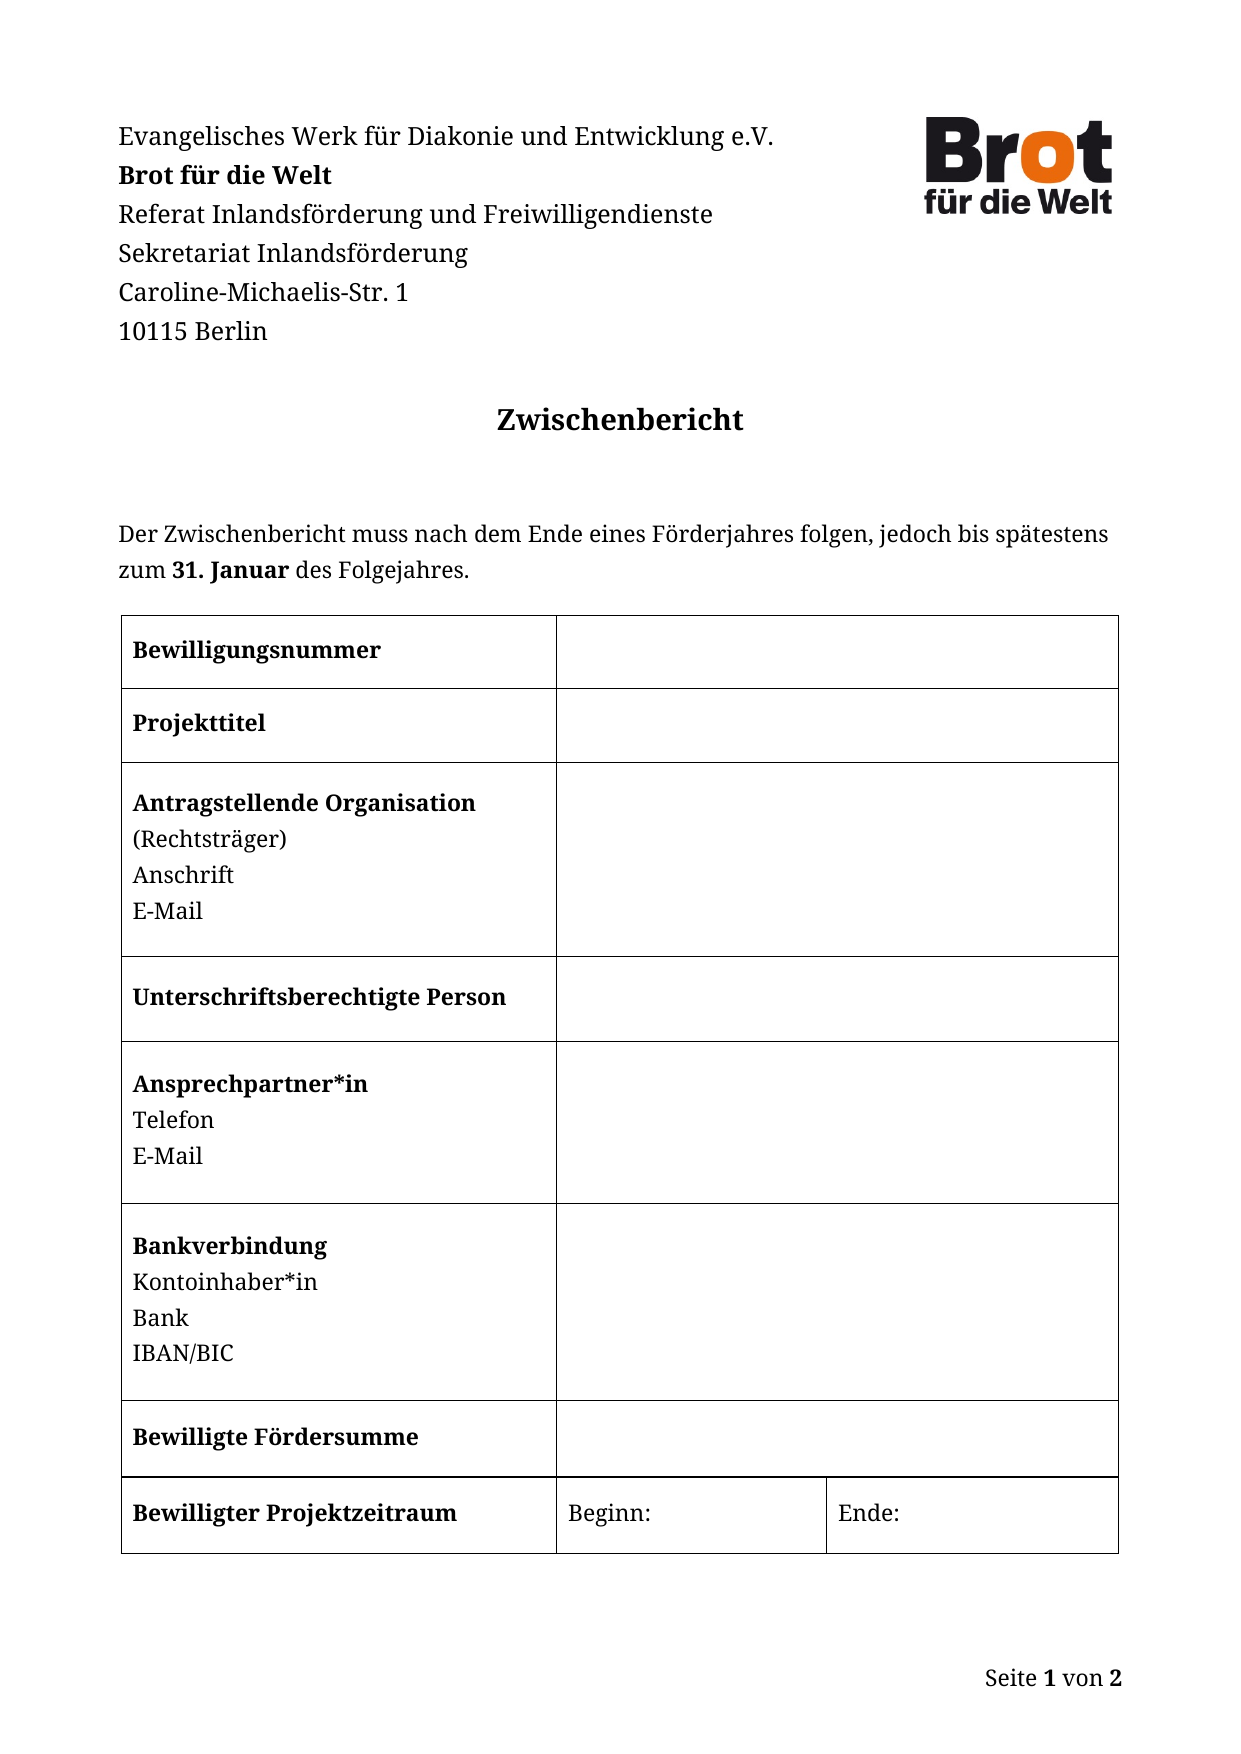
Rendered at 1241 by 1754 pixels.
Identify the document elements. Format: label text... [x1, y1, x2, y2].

table_cell Ansprechpartner*in Telefon E-Mail [122, 1042, 556, 1202]
text Referat Inlandsförderung und Freiwilligendienste [118, 196, 1122, 231]
text Brot für die Welt [118, 157, 924, 191]
text Der Zwischenbericht muss nach dem Ende eines Förderjahres folgen, jedoch bis spätestens zum 31. Januar des Folgejahres. [118, 518, 1122, 585]
table_cell Projekttitel [122, 689, 556, 762]
text Caroline-Michaelis-Str. 1 [118, 275, 1122, 309]
text Sekretariat Inlandsförderung [118, 236, 1122, 270]
table_cell [557, 957, 1118, 1041]
text 10115 Berlin [118, 314, 1122, 348]
table_cell [557, 1204, 1118, 1399]
table_cell Beginn: [557, 1478, 826, 1553]
text Zwischenbericht [118, 399, 1122, 438]
text Evangelisches Werk für Diakonie und Entwicklung e.V. [118, 118, 924, 152]
table_cell Bewilligter Projektzeitraum [122, 1478, 556, 1553]
table_cell Antragstellende Organisation (Rechtsträger) Anschrift E-Mail [122, 763, 556, 956]
table_cell Ende: [827, 1478, 1118, 1553]
table_cell [557, 1042, 1118, 1202]
table_cell [557, 763, 1118, 956]
table_cell [557, 689, 1118, 762]
table_header [557, 616, 1118, 688]
picture [924, 117, 1112, 214]
table_header Bewilligungsnummer [122, 616, 556, 688]
table_cell Bankverbindung Kontoinhaber*in Bank IBAN/BIC [122, 1204, 556, 1399]
table_cell Bewilligte Fördersumme [122, 1401, 556, 1476]
table_cell Unterschriftsberechtigte Person [122, 957, 556, 1041]
table_cell [557, 1401, 1118, 1476]
